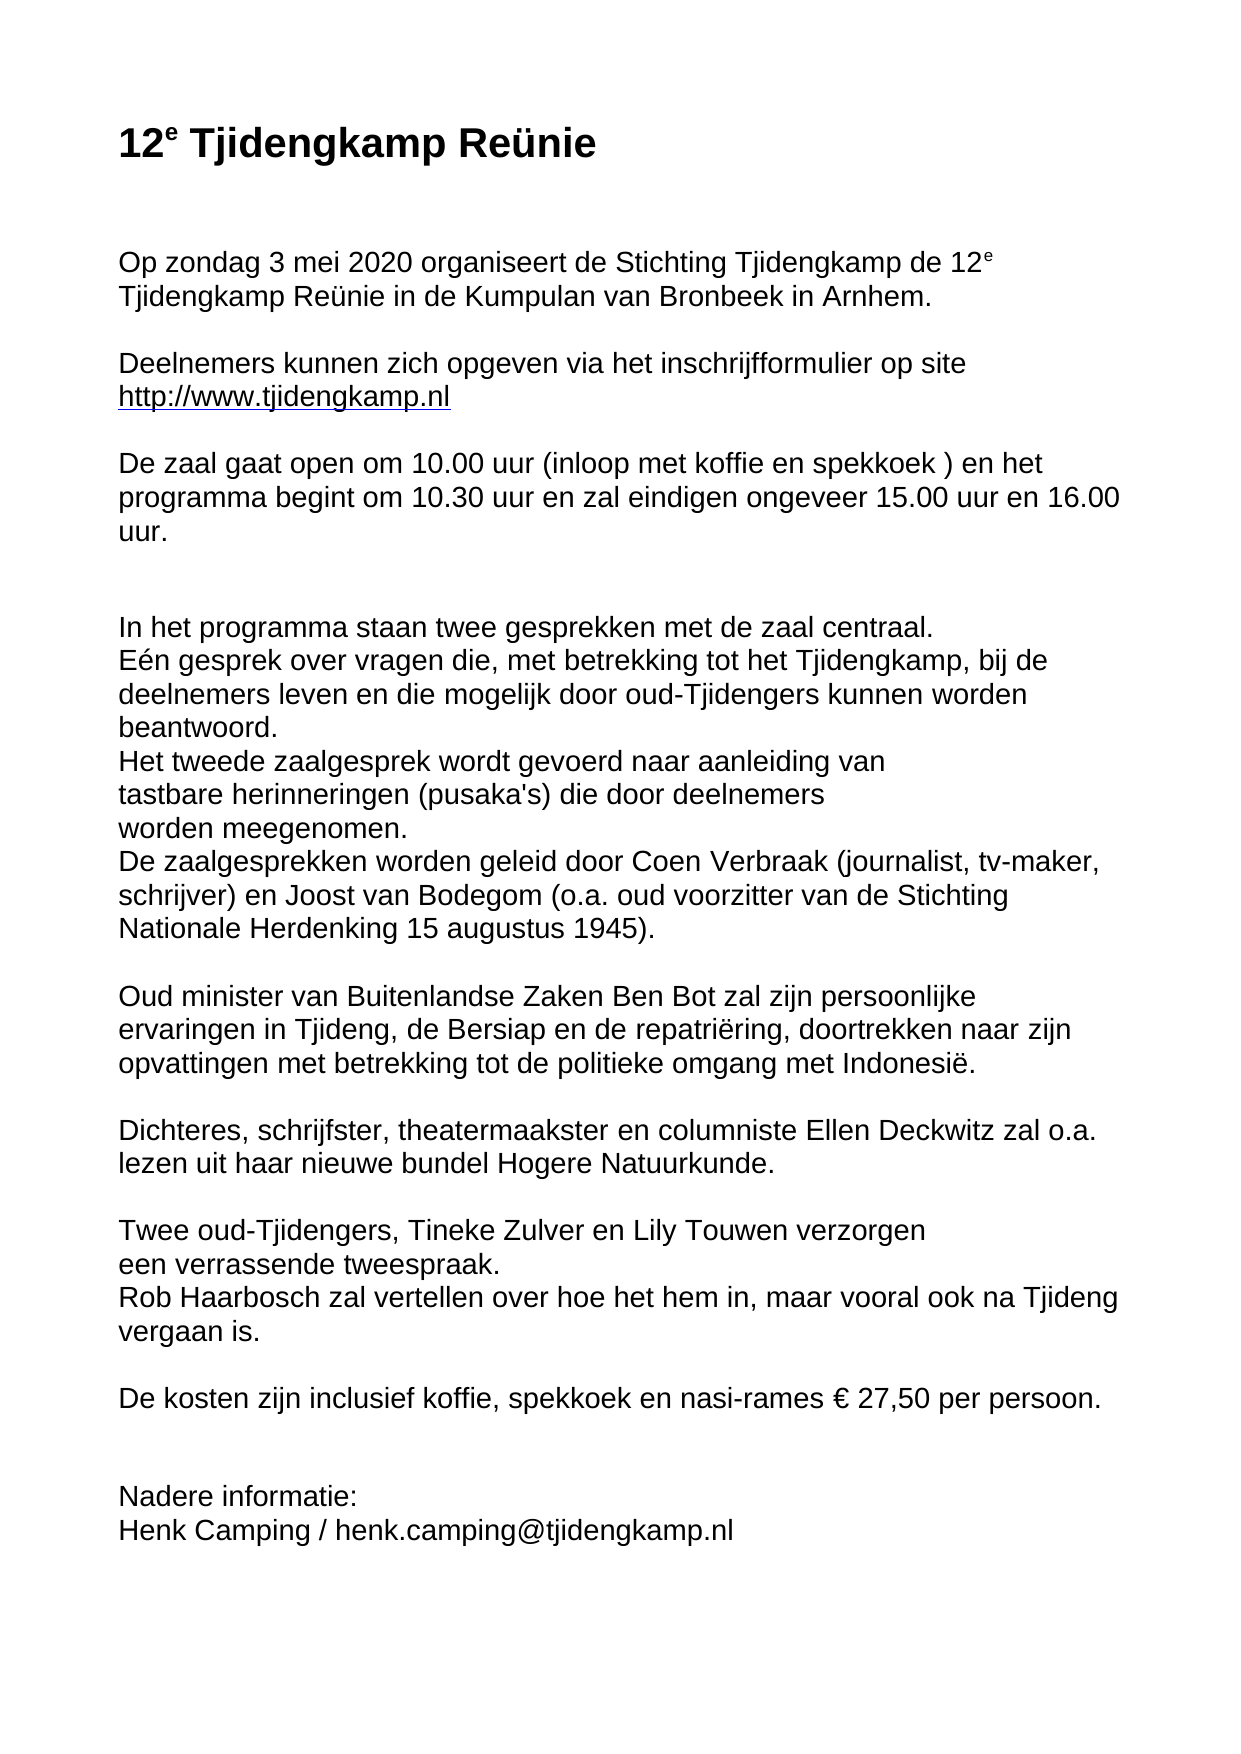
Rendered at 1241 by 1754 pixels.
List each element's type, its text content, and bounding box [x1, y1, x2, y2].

text Eén gesprek over vragen die, met betrekking tot het Tjidengkamp, bij de deelnemers leven en die mogelijk door oud-Tjidengers kunnen worden beantwoord. [118, 643, 1122, 744]
text De zaal gaat open om 10.00 uur (inloop met koffie en spekkoek ) en het programma begint om 10.30 uur en zal eindigen ongeveer 15.00 uur en 16.00 uur. [118, 446, 1122, 547]
text Nadere informatie: [118, 1479, 1122, 1513]
text Op zondag 3 mei 2020 organiseert de Stichting Tjidengkamp de 12e Tjidengkamp Reünie in de Kumpulan van Bronbeek in Arnhem. [118, 245, 1122, 312]
text In het programma staan twee gesprekken met de zaal centraal. [118, 609, 1122, 643]
text Oud minister van Buitenlandse Zaken Ben Bot zal zijn persoonlijke ervaringen in Tjideng, de Bersiap en de repatriëring, doortrekken naar zijn opvattingen met betrekking tot de politieke omgang met Indonesië. [118, 978, 1122, 1079]
text Dichteres, schrijfster, theatermaakster en columniste Ellen Deckwitz zal o.a. lezen uit haar nieuwe bundel Hogere Natuurkunde. [118, 1113, 1122, 1180]
text Deelnemers kunnen zich opgeven via het inschrijfformulier op site http://www.tjidengkamp.nl [118, 346, 1122, 413]
text Henk Camping / henk.camping@tjidengkamp.nl [118, 1513, 1122, 1546]
text De kosten zijn inclusief koffie, spekkoek en nasi-rames € 27,50 per persoon. [118, 1381, 1122, 1414]
text Het tweede zaalgesprek wordt gevoerd naar aanleiding van tastbare herinneringen (pusaka's) die door deelnemers worden meegenomen. [118, 744, 1122, 844]
text 12e Tjidengkamp Reünie [118, 118, 1122, 166]
text Twee oud-Tjidengers, Tineke Zulver en Lily Touwen verzorgen een verrassende tweespraak. [118, 1213, 1122, 1280]
text Rob Haarbosch zal vertellen over hoe het hem in, maar vooral ook na Tjideng vergaan is. [118, 1280, 1122, 1347]
text De zaalgesprekken worden geleid door Coen Verbraak (journalist, tv-maker, schrijver) en Joost van Bodegom (o.a. oud voorzitter van de Stichting Nationale Herdenking 15 augustus 1945). [118, 844, 1122, 945]
